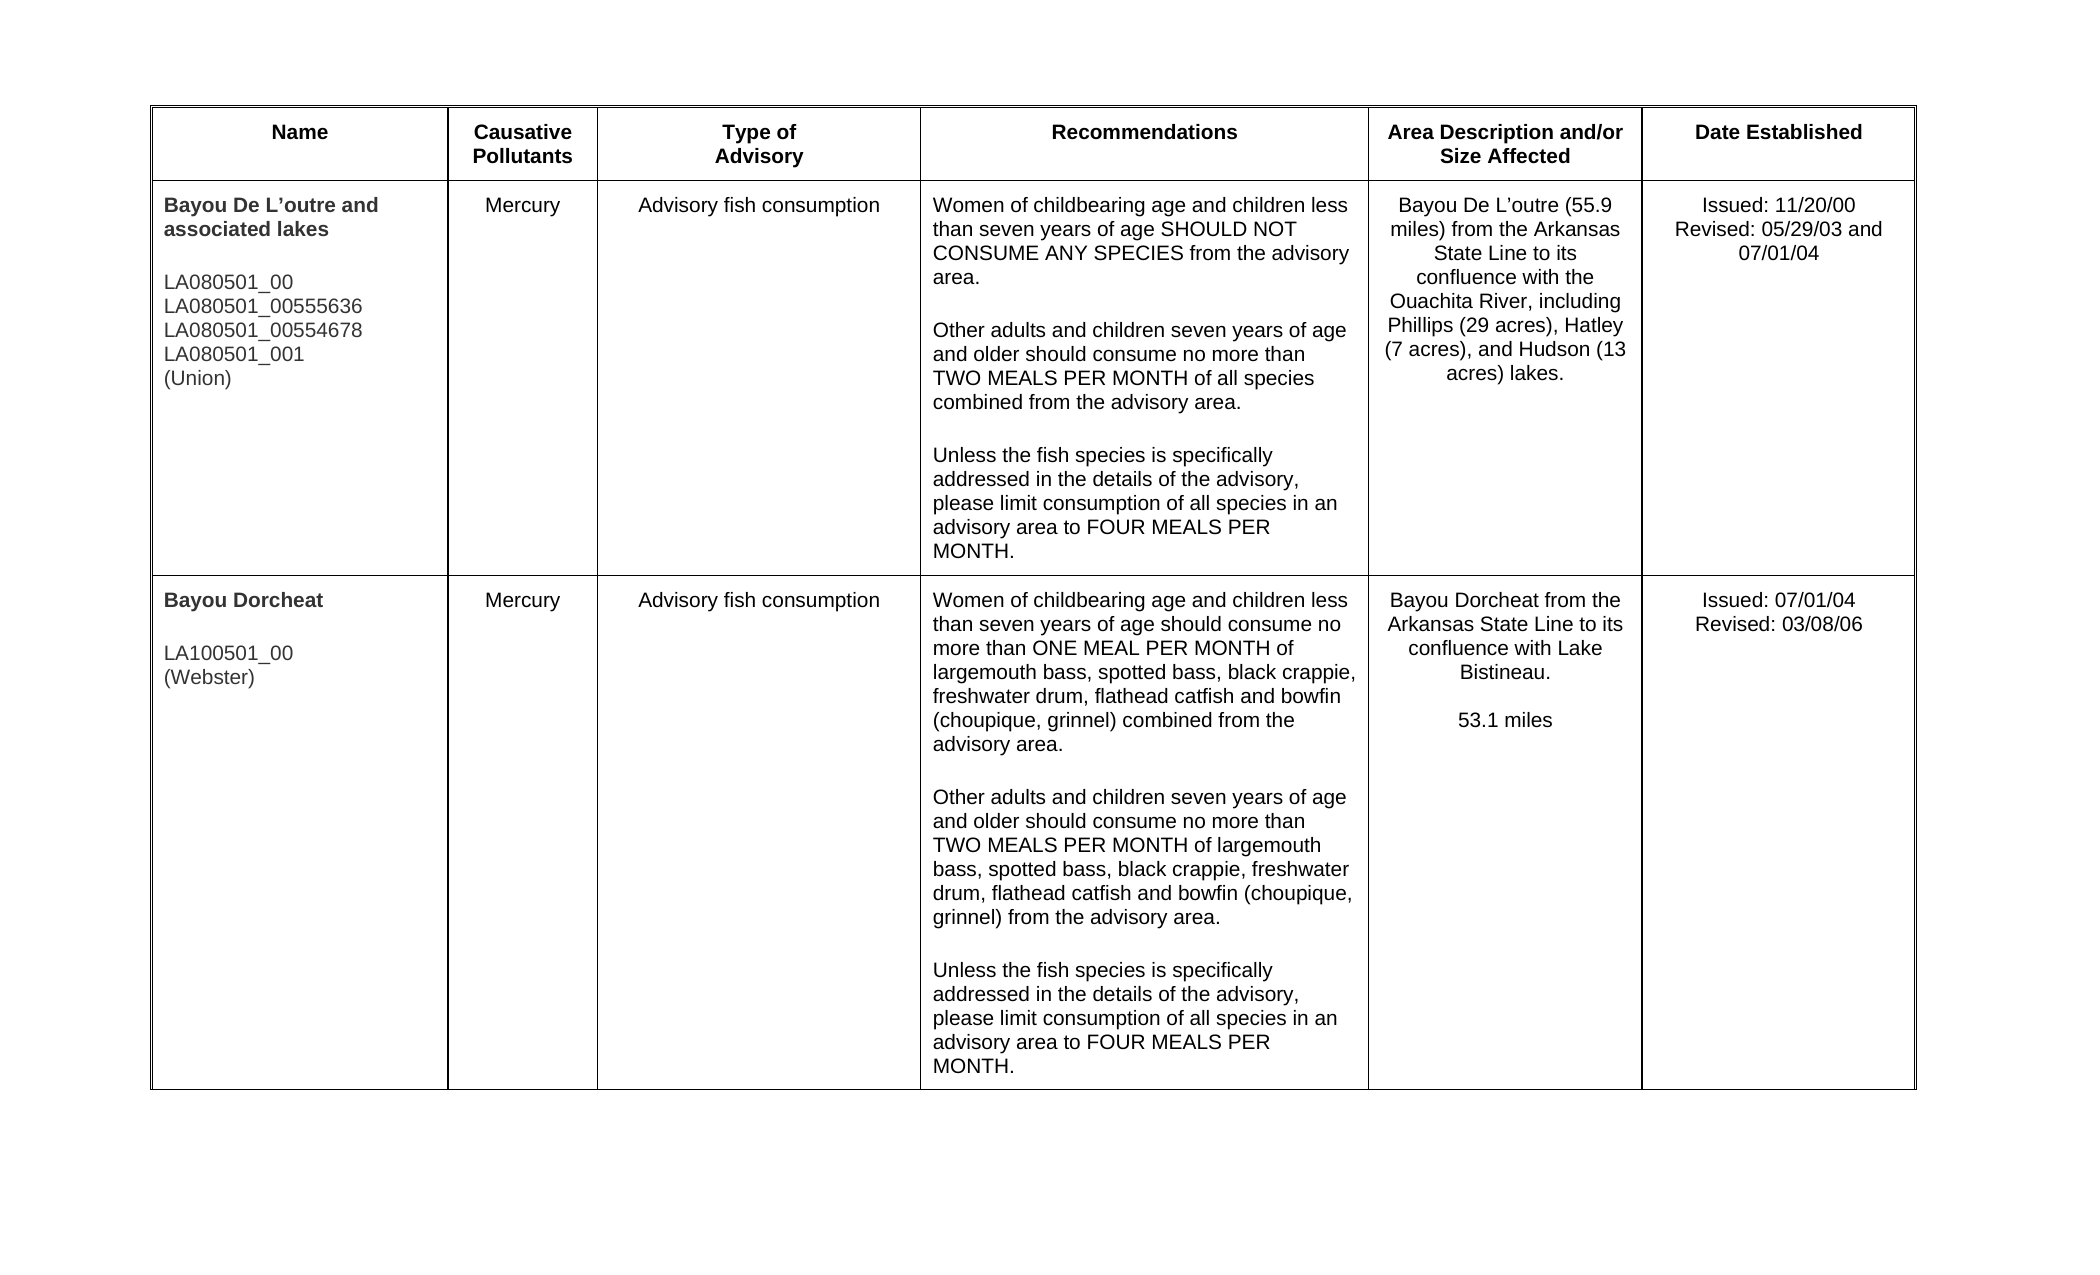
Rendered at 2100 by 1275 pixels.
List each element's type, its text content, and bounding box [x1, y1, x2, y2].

table_cell Bayou De L’outre and associated lakes LA080501_00 LA080501_00555636 LA080501_00554678 LA080501_001 (Union) [153, 181, 447, 575]
table_header Causative Pollutants [449, 108, 597, 180]
table_cell Issued: 11/20/00 Revised: 05/29/03 and 07/01/04 [1643, 181, 1914, 575]
table_cell Issued: 07/01/04 Revised: 03/08/06 [1643, 576, 1914, 1089]
table_header Type of Advisory [598, 108, 920, 180]
table_cell Advisory fish consumption [598, 576, 920, 1089]
table_cell Bayou De L’outre (55.9 miles) from the Arkansas State Line to its confluence with the Ouachita River, including Phillips (29 acres), Hatley (7 acres), and Hudson (13 acres) lakes. [1369, 181, 1641, 575]
table_cell Advisory fish consumption [598, 181, 920, 575]
table_cell Women of childbearing age and children less than seven years of age SHOULD NOT CONSUME ANY SPECIES from the advisory area. Other adults and children seven years of age and older should consume no more than TWO MEALS PER MONTH of all species combined from the advisory area. Unless the fish species is specifically addressed in the details of the advisory, please limit consumption of all species in an advisory area to FOUR MEALS PER MONTH. [921, 181, 1368, 575]
table_header Name [153, 108, 447, 180]
table_cell Bayou Dorcheat from the Arkansas State Line to its confluence with Lake Bistineau. 53.1 miles [1369, 576, 1641, 1089]
table_header Date Established [1643, 108, 1914, 180]
table_cell Bayou Dorcheat LA100501_00 (Webster) [153, 576, 447, 1089]
table_cell Mercury [449, 576, 597, 1089]
table_header Area Description and/or Size Affected [1369, 108, 1641, 180]
table_cell Women of childbearing age and children less than seven years of age should consume no more than ONE MEAL PER MONTH of largemouth bass, spotted bass, black crappie, freshwater drum, flathead catfish and bowfin (choupique, grinnel) combined from the advisory area. Other adults and children seven years of age and older should consume no more than TWO MEALS PER MONTH of largemouth bass, spotted bass, black crappie, freshwater drum, flathead catfish and bowfin (choupique, grinnel) from the advisory area. Unless the fish species is specifically addressed in the details of the advisory, please limit consumption of all species in an advisory area to FOUR MEALS PER MONTH. [921, 576, 1368, 1089]
table_cell Mercury [449, 181, 597, 575]
table_header Recommendations [921, 108, 1368, 180]
